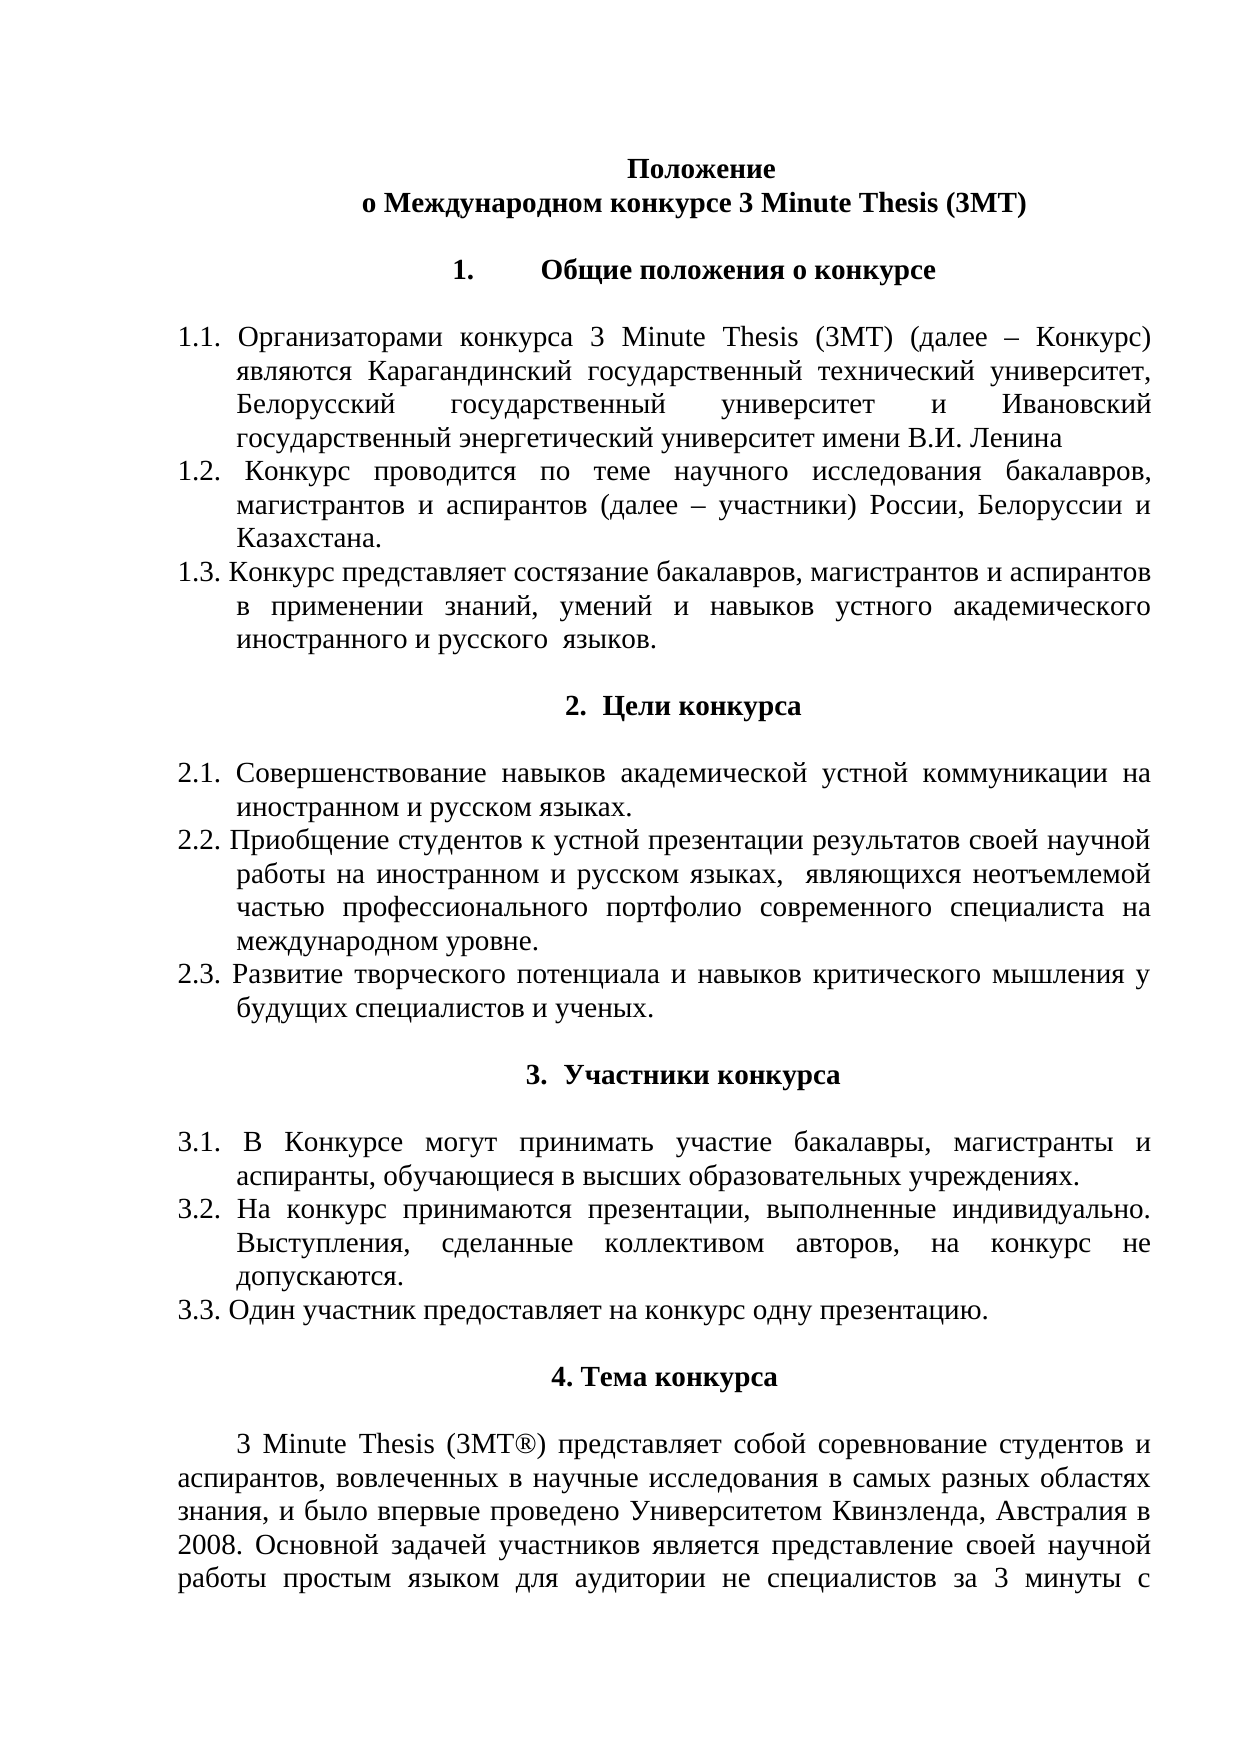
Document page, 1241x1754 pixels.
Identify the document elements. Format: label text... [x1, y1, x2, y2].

text 3.2. На конкурс принимаются презентации, выполненные индивидуально. Выступления, сделанные коллективом авторов, на конкурс не допускаются. [177, 1191, 1152, 1292]
list Участники конкурса [215, 1057, 1152, 1091]
text Положение [177, 152, 1152, 185]
text 2.2. Приобщение студентов к устной презентации результатов своей научной работы на иностранном и русском языках, являющихся неотъемлемой частью профессионального портфолио современного специалиста на международном уровне. [177, 822, 1152, 957]
text 3.3. Один участник предоставляет на конкурс одну презентацию. [177, 1292, 1152, 1326]
text о Международном конкурсе 3 Minute Thesis (3MT) [177, 185, 1152, 219]
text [177, 1426, 1152, 1594]
text 2.1. Совершенствование навыков академической устной коммуникации на иностранном и русском языках. [177, 755, 1152, 822]
text 4. Тема конкурса [177, 1359, 1152, 1393]
text 1.2. Конкурс проводится по теме научного исследования бакалавров, магистрантов и аспирантов (далее – участники) России, Белоруссии и Казахстана. [177, 453, 1152, 554]
text 1.3. Конкурс представляет состязание бакалавров, магистрантов и аспирантов в применении знаний, умений и навыков устного академического иностранного и русского языков. [177, 554, 1152, 655]
list Общие положения о конкурсе [177, 252, 1152, 286]
text 3.1. В Конкурсе могут принимать участие бакалавры, магистранты и аспиранты, обучающиеся в высших образовательных учреждениях. [177, 1124, 1152, 1191]
text 1.1. Организаторами конкурса 3 Minute Thesis (3MT) (далее – Конкурс) являются Карагандинский государственный технический университет, Белорусский государственный университет и Ивановский государственный энергетический университет имени В.И. Ленина [177, 319, 1152, 453]
list Цели конкурса [215, 688, 1152, 722]
text 2.3. Развитие творческого потенциала и навыков критического мышления у будущих специалистов и ученых. [177, 957, 1152, 1024]
